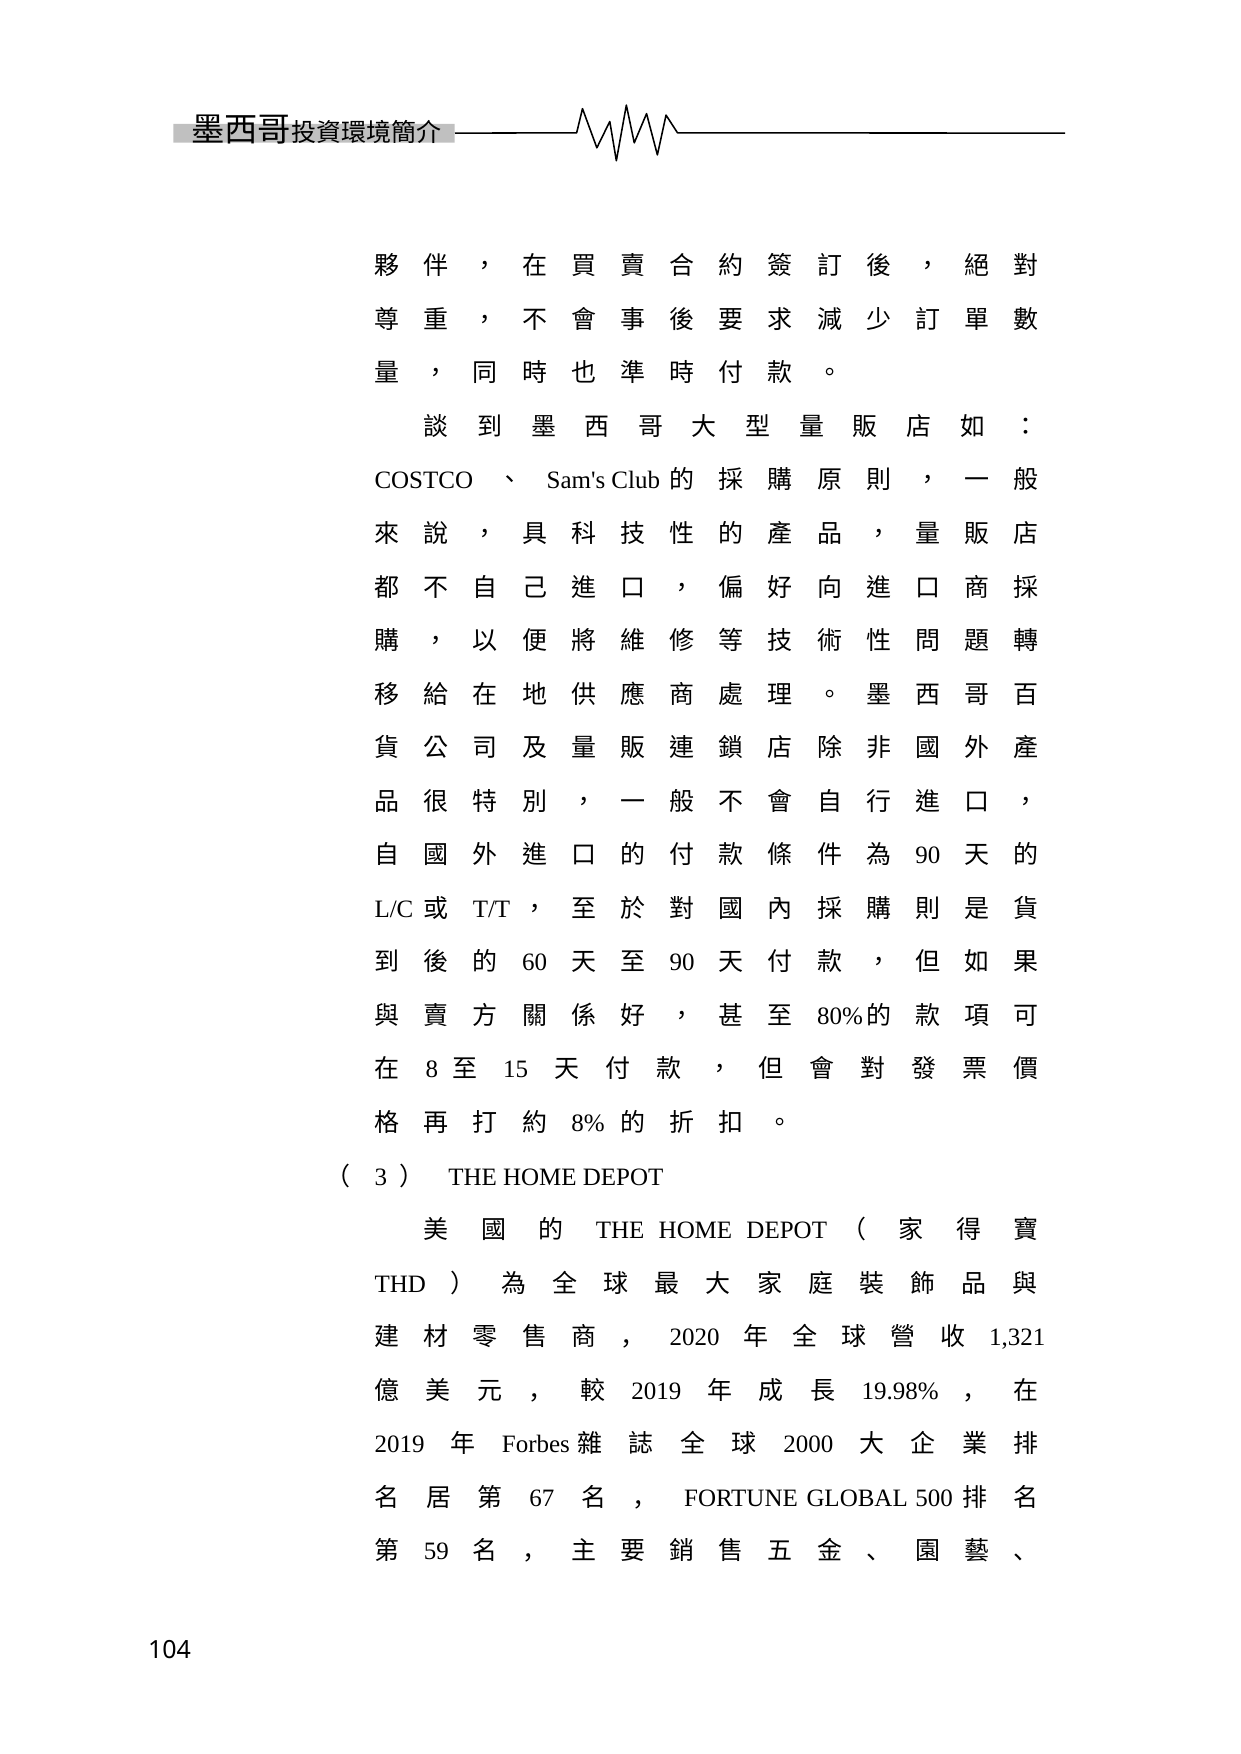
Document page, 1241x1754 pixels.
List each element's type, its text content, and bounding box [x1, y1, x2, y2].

text （3）THE HOME DEPOT [301, 1147, 1063, 1201]
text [362, 237, 1063, 398]
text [362, 1201, 1063, 1576]
text 談到墨西哥大型量販店如：COSTCO、Sam's Club的採購原則，一般來說，具科技性的產品，量販店都不自己進口，偏好向進口商採購，以便將維修等技術性問題轉移給在地供應商處理。墨西哥百貨公司及量販連鎖店除非國外產品很特別，一般不會自行進口，自國外進口的付款條件為90天的L/C或T/T，至於對國內採購則是貨到後的60天至90天付款，但如果與賣方關係好，甚至80%的款項可在8至15天付款，但會對發票價格再打約8%的折扣。 [362, 398, 1063, 1147]
